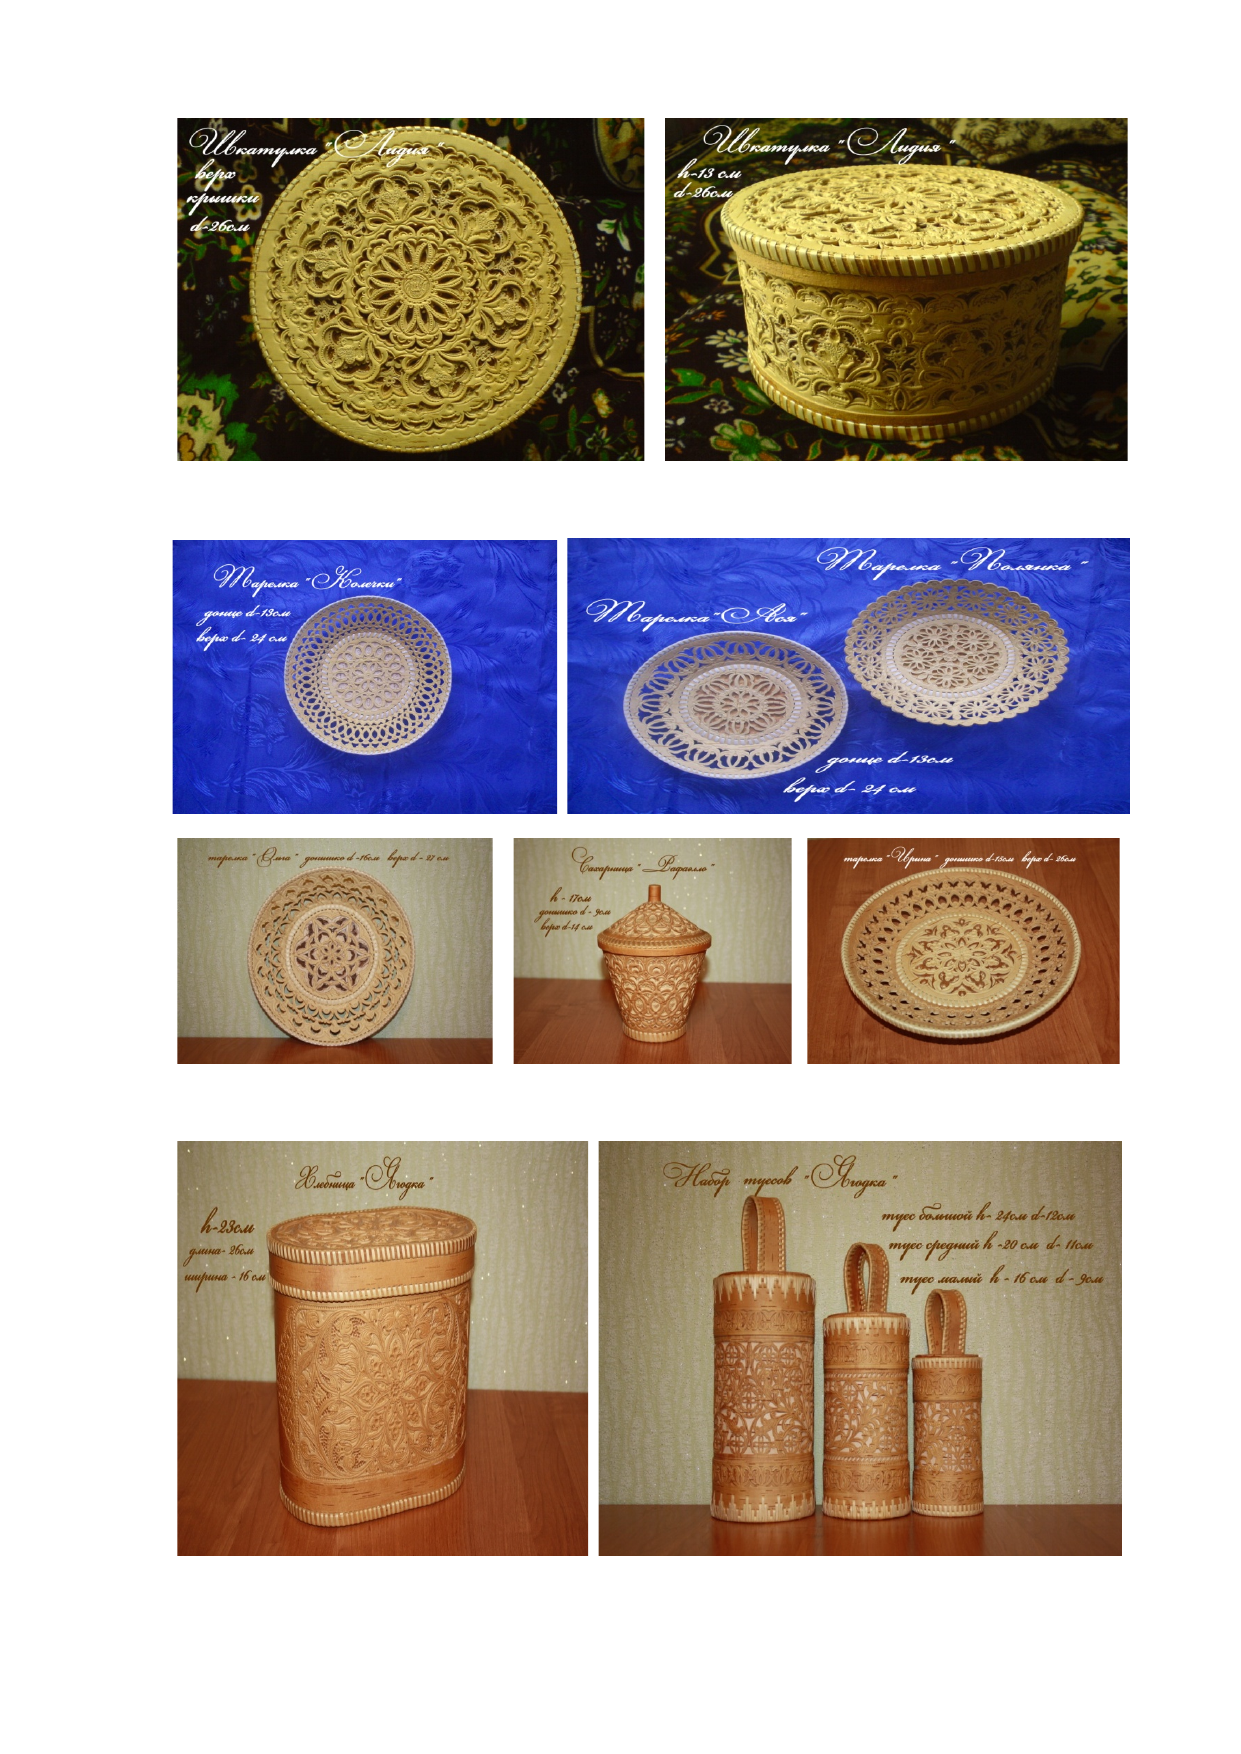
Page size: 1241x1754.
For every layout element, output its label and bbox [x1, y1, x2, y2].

picture [513, 838, 792, 1064]
picture [665, 118, 1128, 461]
picture [177, 118, 645, 461]
picture [567, 538, 1130, 814]
picture [598, 1141, 1122, 1556]
picture [807, 838, 1120, 1064]
picture [177, 838, 493, 1064]
picture [172, 540, 558, 814]
picture [177, 1141, 589, 1556]
